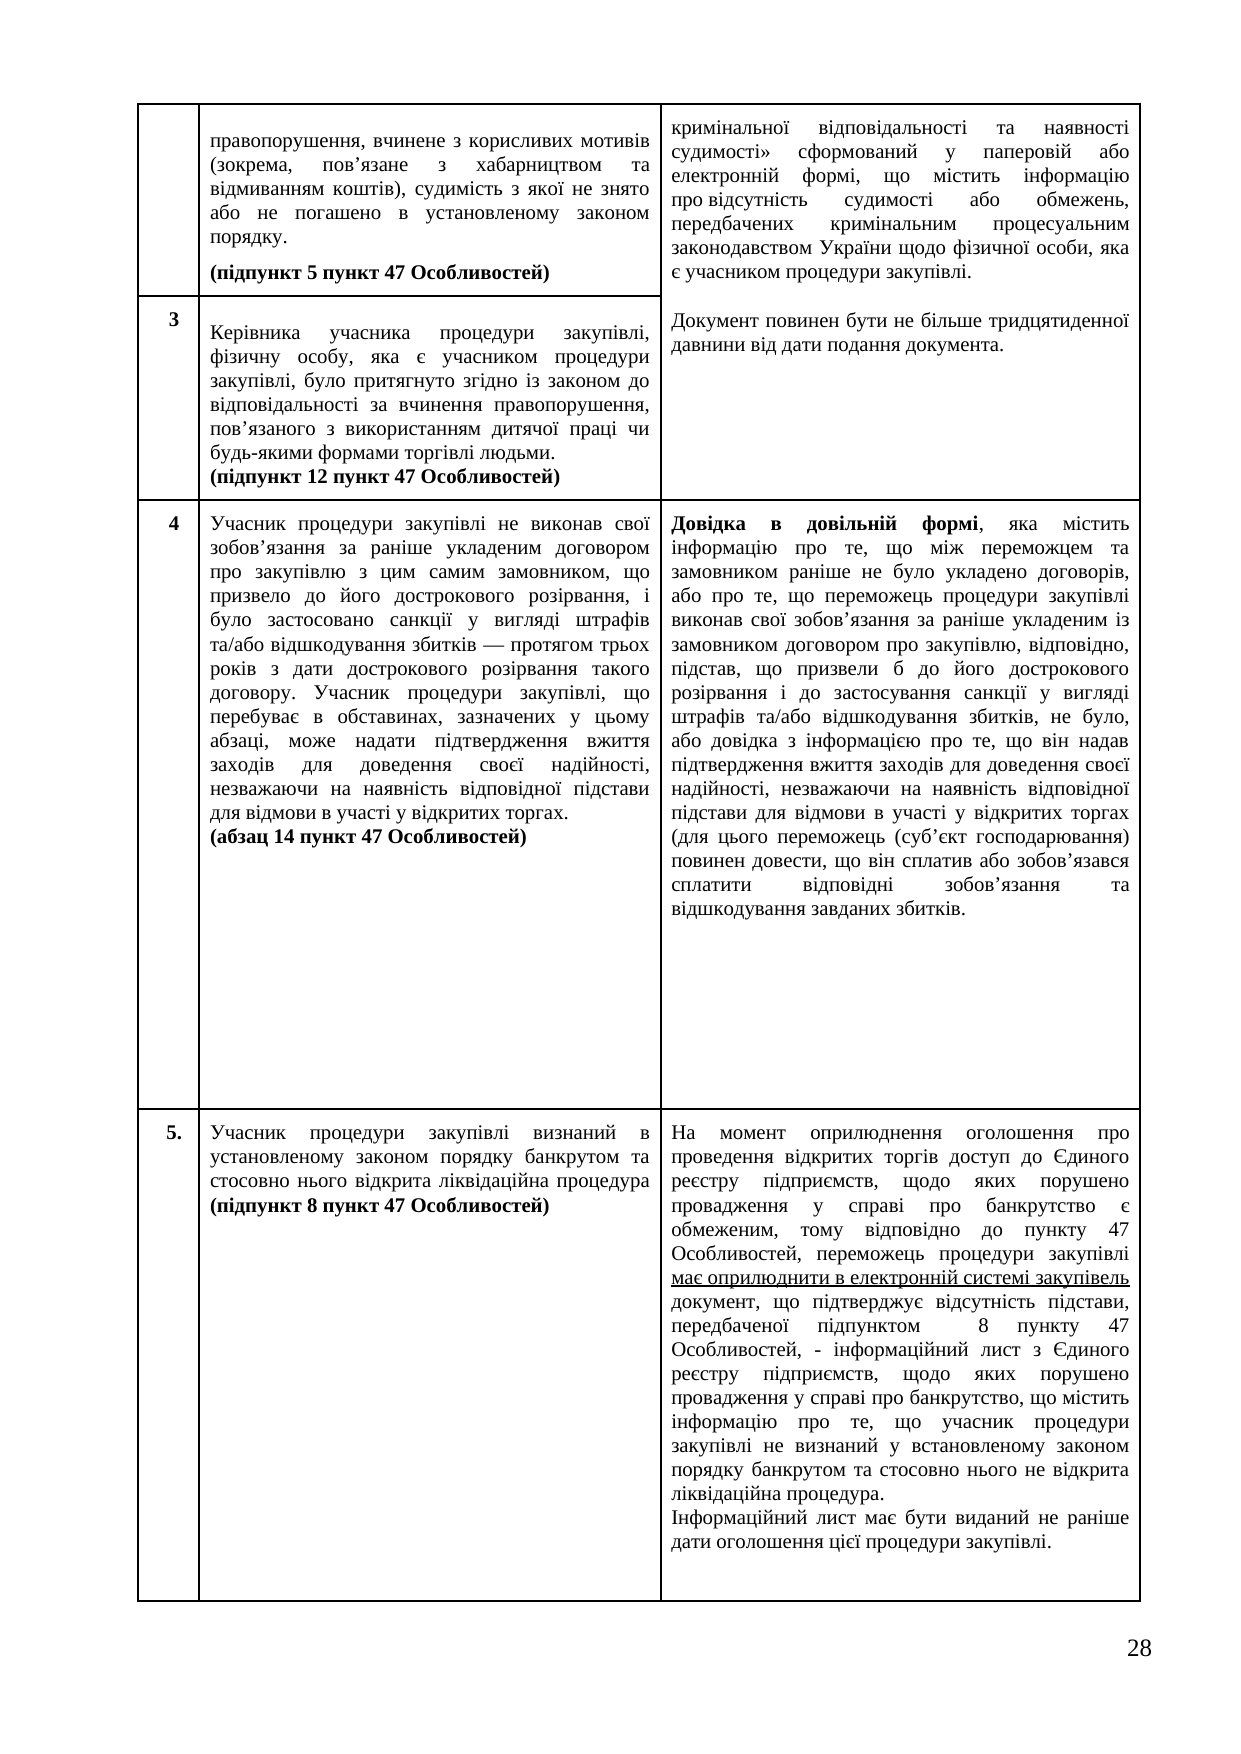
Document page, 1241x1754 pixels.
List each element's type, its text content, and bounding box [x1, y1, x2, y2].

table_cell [200, 105, 660, 295]
table_cell Керівника учасника процедури закупівлі, фізичну особу, яка є учасником процедури закупівлі, було притягнуто згідно із законом до відповідальності за вчинення правопорушення, пов’язаного з використанням дитячої праці чи будь-якими формами торгівлі людьми. (підпункт 12 пункт 47 Особливостей) [200, 297, 660, 499]
table_cell 4 [139, 501, 198, 1108]
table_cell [662, 105, 1139, 499]
table_cell 3 [139, 297, 198, 499]
table_cell Учасник процедури закупівлі визнаний в установленому законом порядку банкрутом та стосовно нього відкрита ліквідаційна процедура (підпункт 8 пункт 47 Особливостей) [200, 1110, 660, 1600]
table_cell Учасник процедури закупівлі не виконав свої зобов’язання за раніше укладеним договором про закупівлю з цим самим замовником, що призвело до його дострокового розірвання, і було застосовано санкції у вигляді штрафів та/або відшкодування збитків — протягом трьох років з дати дострокового розірвання такого договору. Учасник процедури закупівлі, що перебуває в обставинах, зазначених у цьому абзаці, може надати підтвердження вжиття заходів для доведення своєї надійності, незважаючи на наявність відповідної підстави для відмови в участі у відкритих торгах. (абзац 14 пункт 47 Особливостей) [200, 501, 660, 1108]
table_cell Довідка в довільній формі, яка містить інформацію про те, що між переможцем та замовником раніше не було укладено договорів, або про те, що переможець процедури закупівлі виконав свої зобов’язання за раніше укладеним із замовником договором про закупівлю, відповідно, підстав, що призвели б до його дострокового розірвання і до застосування санкції у вигляді штрафів та/або відшкодування збитків, не було, або довідка з інформацією про те, що він надав підтвердження вжиття заходів для доведення своєї надійності, незважаючи на наявність відповідної підстави для відмови в участі у відкритих торгах (для цього переможець (суб’єкт господарювання) повинен довести, що він сплатив або зобов’язався сплатити відповідні зобов’язання та відшкодування завданих збитків. [662, 501, 1139, 1108]
table_cell 5. [139, 1110, 198, 1600]
table_cell 2 [139, 105, 198, 295]
table_cell На момент оприлюднення оголошення про проведення відкритих торгів доступ до Єдиного реєстру підприємств, щодо яких порушено провадження у справі про банкрутство є обмеженим, тому відповідно до пункту 47 Особливостей, переможець процедури закупівлі має оприлюднити в електронній системі закупівель документ, що підтверджує відсутність підстави, передбаченої підпунктом 8 пункту 47 Особливостей, - інформаційний лист з Єдиного реєстру підприємств, щодо яких порушено провадження у справі про банкрутство, що містить інформацію про те, що учасник процедури закупівлі не визнаний у встановленому законом порядку банкрутом та стосовно нього не відкрита ліквідаційна процедура. Інформаційний лист має бути виданий не раніше дати оголошення цієї процедури закупівлі. [662, 1110, 1139, 1600]
